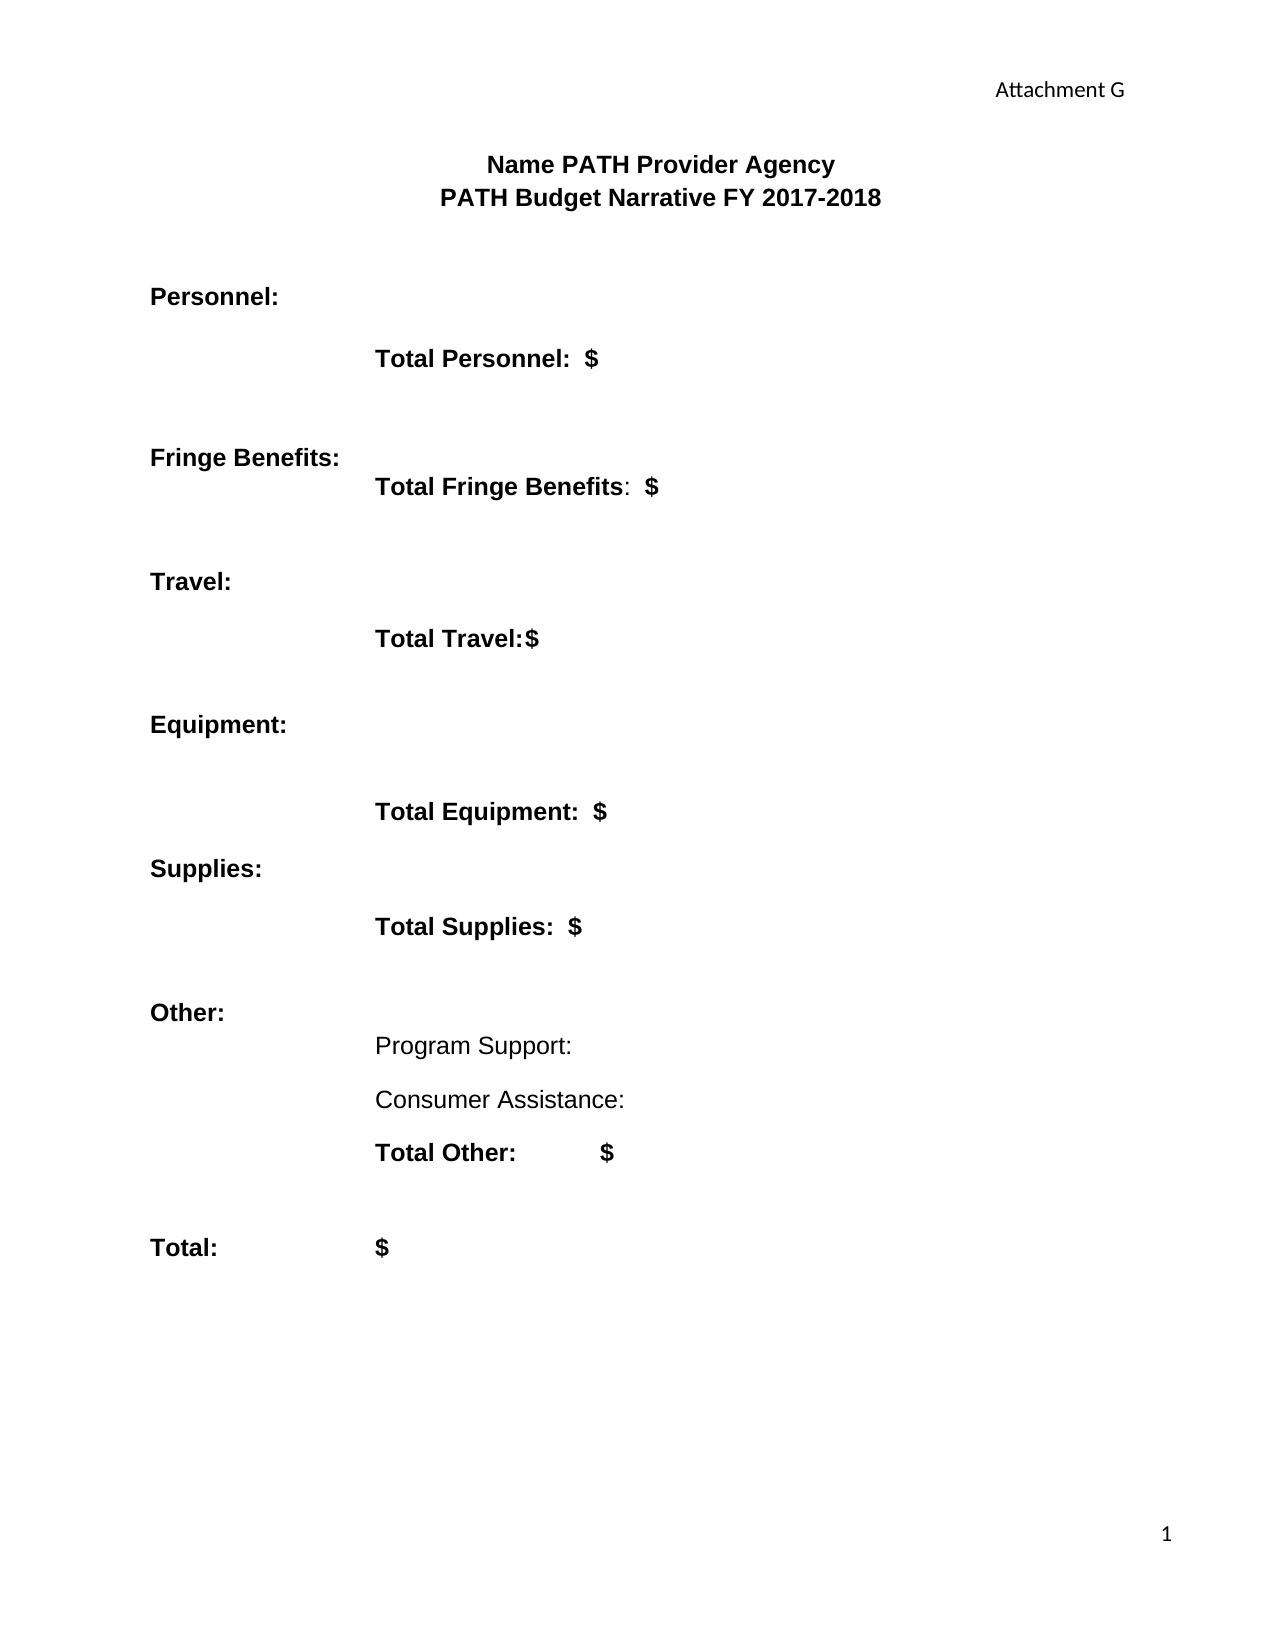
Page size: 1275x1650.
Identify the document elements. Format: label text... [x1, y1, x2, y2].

subtitle Fringe Benefits: [150, 443, 1247, 472]
text Other: [150, 998, 1172, 1026]
subtitle Total Fringe Benefits: $ [375, 472, 1247, 500]
text Program Support: [150, 1031, 1172, 1059]
text Personnel: [150, 282, 1172, 311]
text Name PATH Provider Agency [150, 150, 1172, 179]
text Supplies: [150, 854, 1172, 883]
text Consumer Assistance: [150, 1084, 1172, 1113]
text Total: $ [150, 1233, 1172, 1262]
text Travel: [150, 566, 1172, 595]
text Total Personnel: $ [300, 344, 1172, 373]
text Total Supplies: $ [150, 911, 1172, 940]
text PATH Budget Narrative FY 2017-2018 [150, 183, 1172, 212]
text Total Travel: $ [150, 624, 1172, 653]
text Equipment: [150, 710, 1172, 739]
text Total Other: $ [150, 1138, 1172, 1167]
text Total Equipment: $ [150, 796, 1172, 825]
